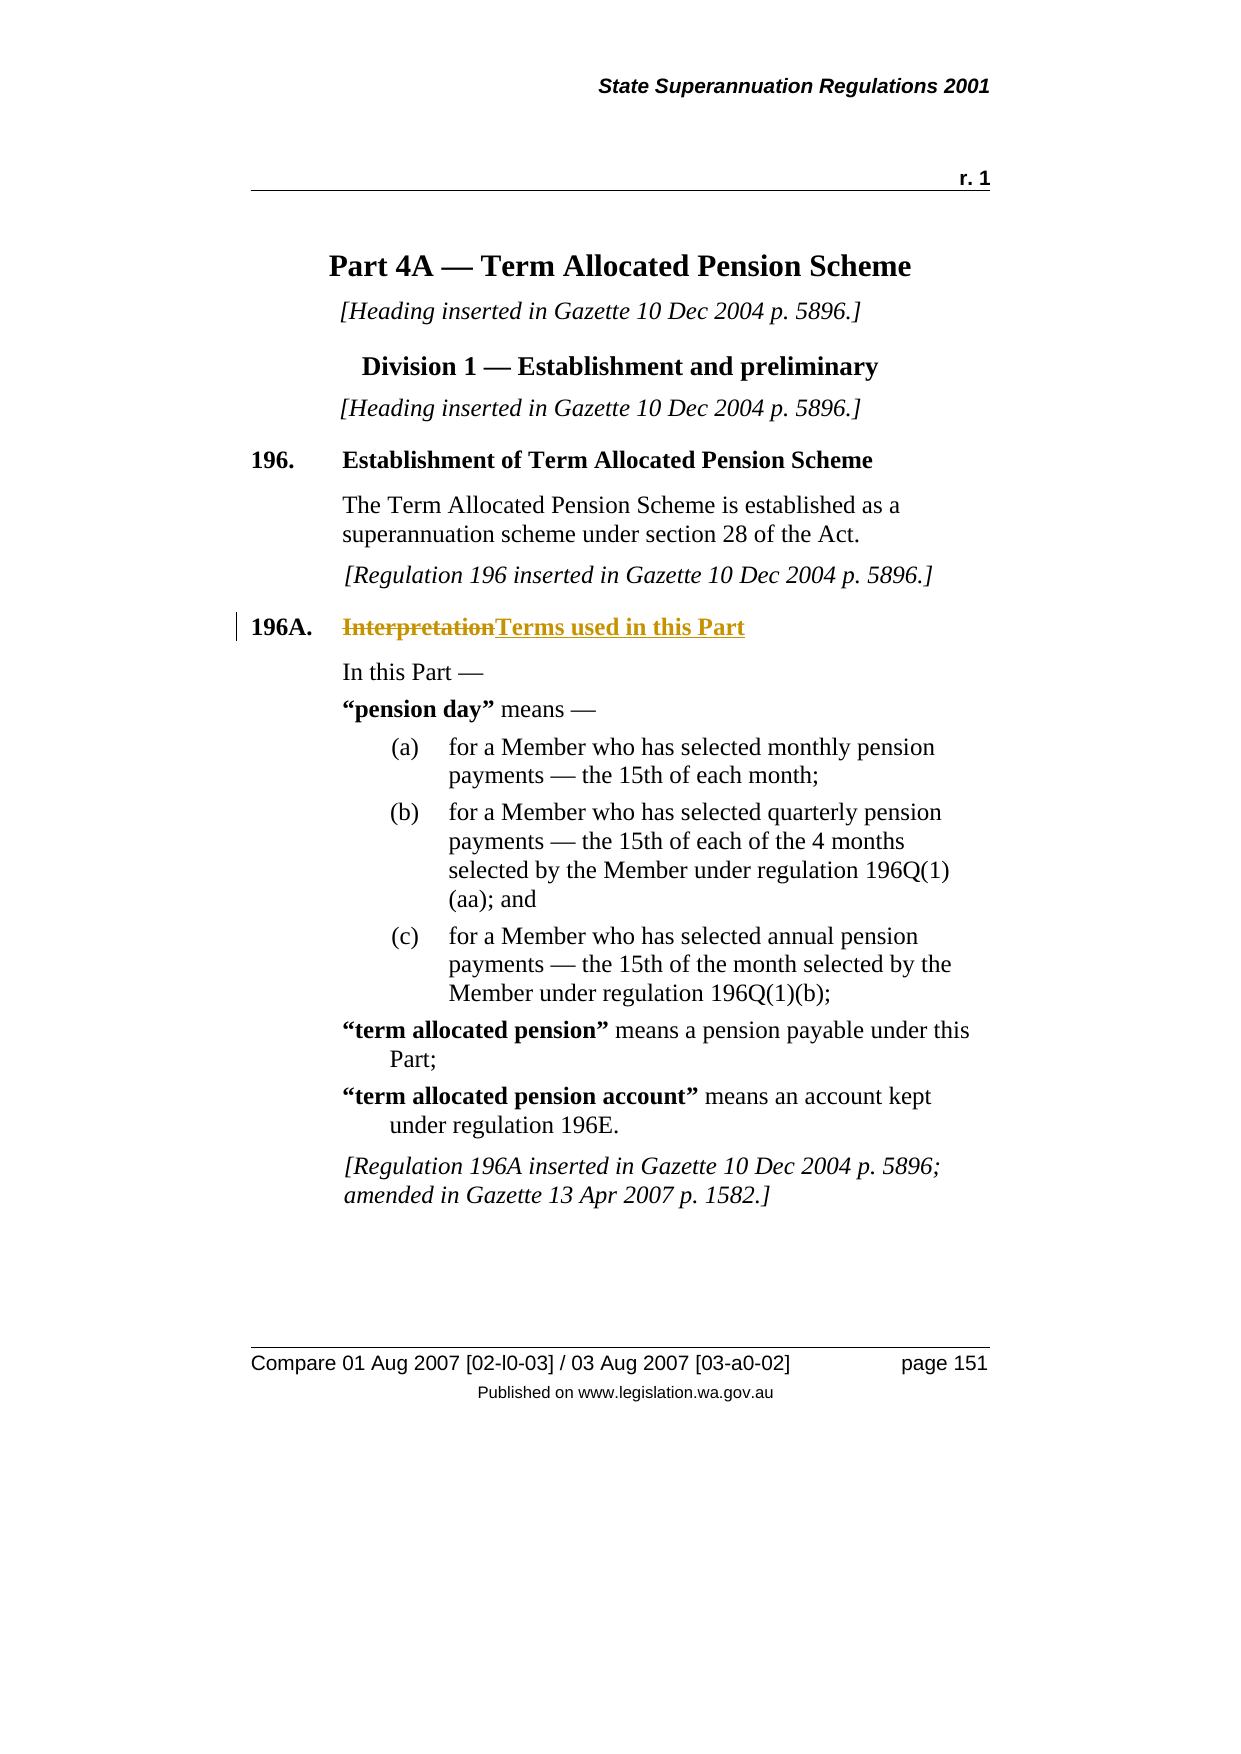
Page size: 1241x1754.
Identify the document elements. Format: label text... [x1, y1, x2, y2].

subtitle 196A. [251, 612, 990, 641]
text “term allocated pension” means a pension payable under this Part; [251, 1015, 990, 1073]
text (a) for a Member who has selected monthly pension payments — the 15th of each month; [251, 732, 990, 789]
text (c) for a Member who has selected annual pension payments — the 15th of the month selected by the Member under regulation 196Q(1)(b); [251, 921, 990, 1007]
subtitle [Heading inserted in Gazette 10 Dec 2004 p. 5896.] [251, 296, 990, 325]
subtitle Division 1 — Establishment and preliminary [251, 350, 990, 381]
text “term allocated pension account” means an account kept under regulation 196E. [251, 1081, 990, 1139]
subtitle 196. Establishment of Term Allocated Pension Scheme [251, 445, 990, 474]
text [Regulation 196 inserted in Gazette 10 Dec 2004 p. 5896.] [251, 560, 990, 589]
text [Regulation 196A inserted in Gazette 10 Dec 2004 p. 5896; amended in Gazette 13 Apr 2007 p. 1582.] [251, 1151, 990, 1209]
text In this Part — [251, 657, 990, 686]
subtitle Part 4A — Term Allocated Pension Scheme [251, 247, 990, 283]
text (b) for a Member who has selected quarterly pension payments — the 15th of each of the 4 months selected by the Member under regulation 196Q(1)(aa); and [251, 797, 990, 912]
text The Term Allocated Pension Scheme is established as a superannuation scheme under section 28 of the Act. [251, 490, 990, 548]
subtitle [Heading inserted in Gazette 10 Dec 2004 p. 5896.] [251, 393, 990, 422]
text “pension day” means — [251, 694, 990, 723]
